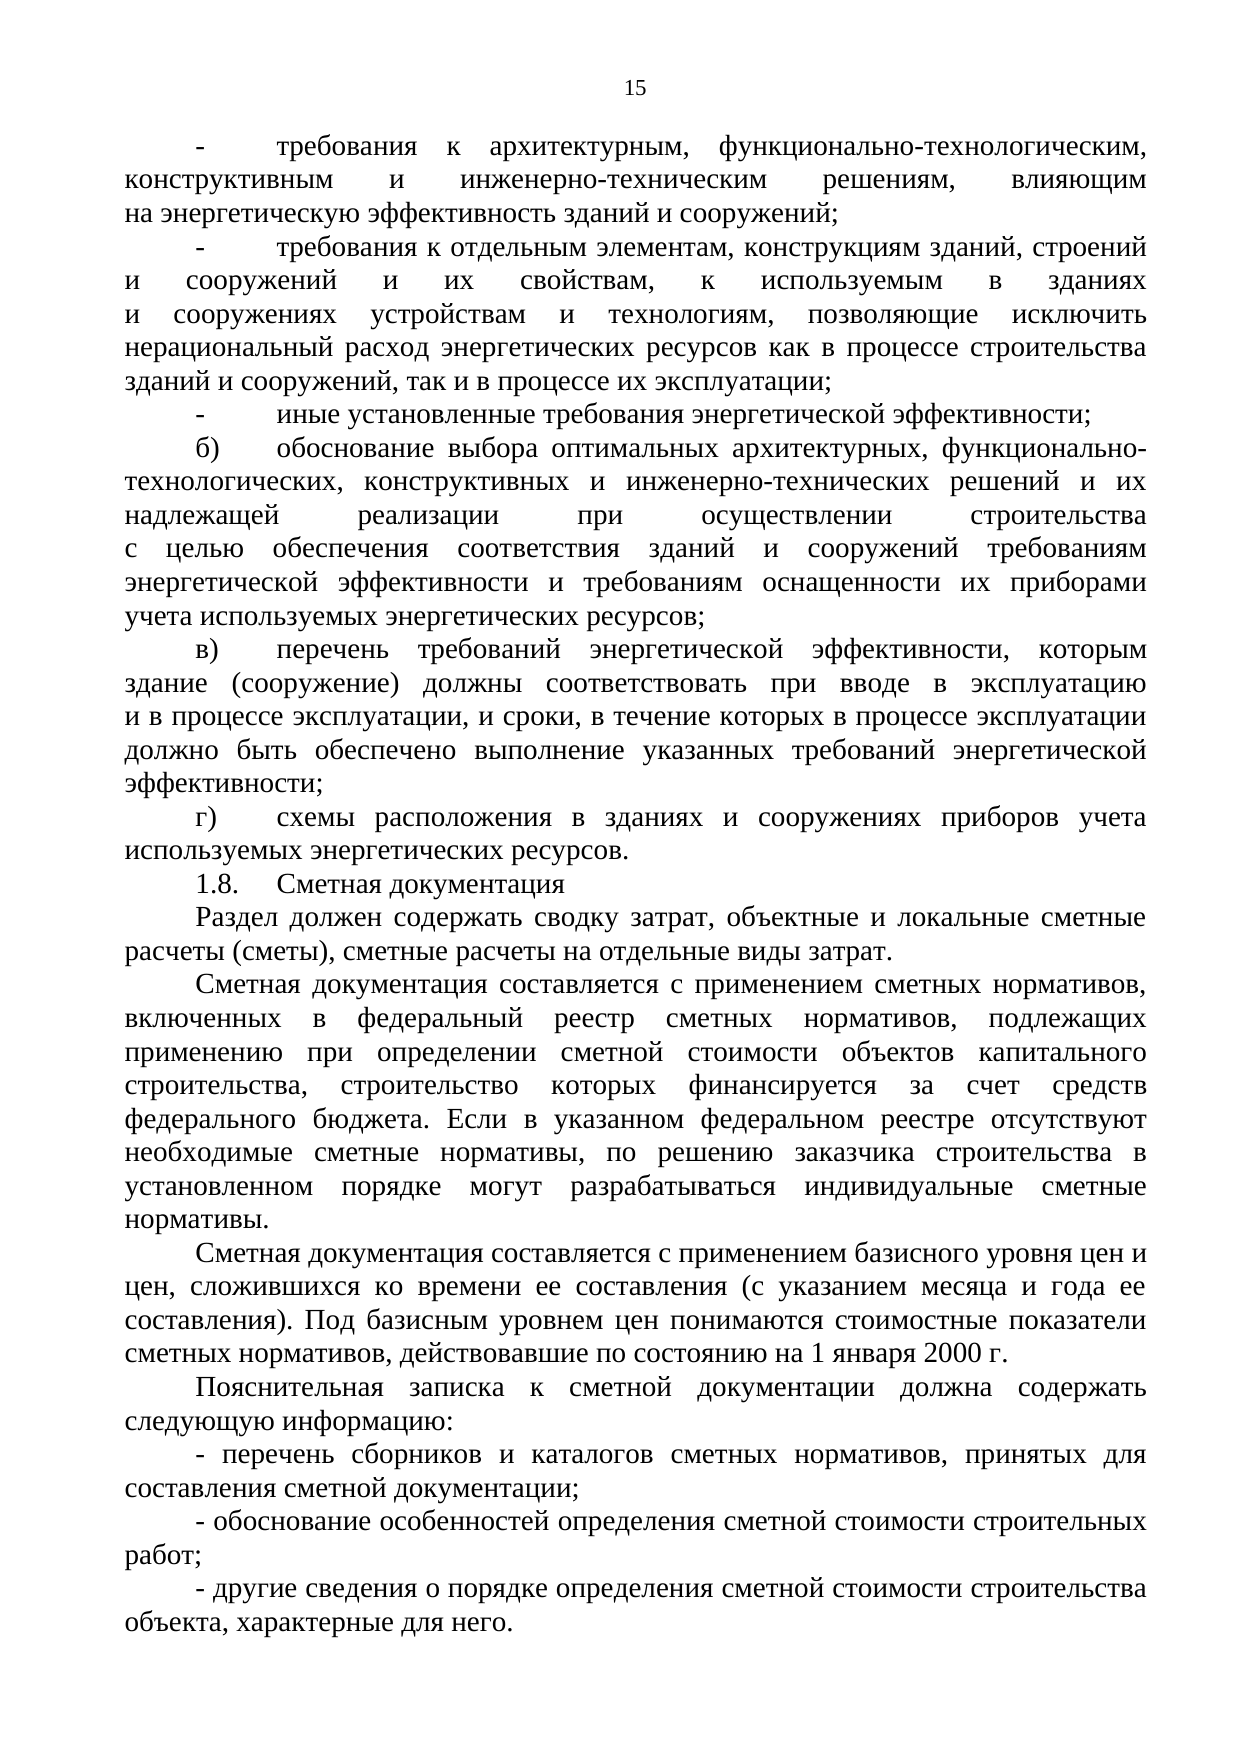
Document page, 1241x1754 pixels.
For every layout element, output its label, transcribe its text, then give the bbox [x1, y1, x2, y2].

text - требования к отдельным элементам, конструкциям зданий, строений и сооружений и их свойствам, к используемым в зданиях и сооружениях устройствам и технологиям, позволяющие исключить нерациональный расход энергетических ресурсов как в процессе строительства зданий и сооружений, так и в процессе их эксплуатации; [124, 229, 1148, 396]
text б) обоснование выбора оптимальных архитектурных, функционально- технологических, конструктивных и инженерно-технических решений и их надлежащей реализации при осуществлении строительства с целью обеспечения соответствия зданий и сооружений требованиям энергетической эффективности и требованиям оснащенности их приборами учета используемых энергетических ресурсов; [124, 430, 1148, 631]
text Сметная документация составляется с применением базисного уровня цен и цен, сложившихся ко времени ее составления (с указанием месяца и года ее составления). Под базисным уровнем цен понимаются стоимостные показатели сметных нормативов, действовавшие по состоянию на 1 января 2000 г. [124, 1235, 1148, 1369]
text - перечень сборников и каталогов сметных нормативов, принятых для составления сметной документации; [124, 1436, 1148, 1503]
text Раздел должен содержать сводку затрат, объектные и локальные сметные расчеты (сметы), сметные расчеты на отдельные виды затрат. [124, 899, 1148, 967]
text в) перечень требований энергетической эффективности, которым здание (сооружение) должны соответствовать при вводе в эксплуатацию и в процессе эксплуатации, и сроки, в течение которых в процессе эксплуатации должно быть обеспечено выполнение указанных требований энергетической эффективности; [124, 631, 1148, 799]
text - обоснование особенностей определения сметной стоимости строительных работ; [124, 1503, 1148, 1570]
text - иные установленные требования энергетической эффективности; [124, 396, 1148, 430]
text - другие сведения о порядке определения сметной стоимости строительства объекта, характерные для него. [124, 1570, 1148, 1637]
text - требования к архитектурным, функционально-технологическим, конструктивным и инженерно-техническим решениям, влияющим на энергетическую эффективность зданий и сооружений; [124, 128, 1148, 229]
text г) схемы расположения в зданиях и сооружениях приборов учета используемых энергетических ресурсов. [124, 799, 1148, 866]
text Сметная документация составляется с применением сметных нормативов, включенных в федеральный реестр сметных нормативов, подлежащих применению при определении сметной стоимости объектов капитального строительства, строительство которых финансируется за счет средств федерального бюджета. Если в указанном федеральном реестре отсутствуют необходимые сметные нормативы, по решению заказчика строительства в установленном порядке могут разрабатываться индивидуальные сметные нормативы. [124, 967, 1148, 1235]
text Пояснительная записка к сметной документации должна содержать следующую информацию: [124, 1369, 1148, 1436]
text 1.8. Сметная документация [124, 866, 1148, 899]
